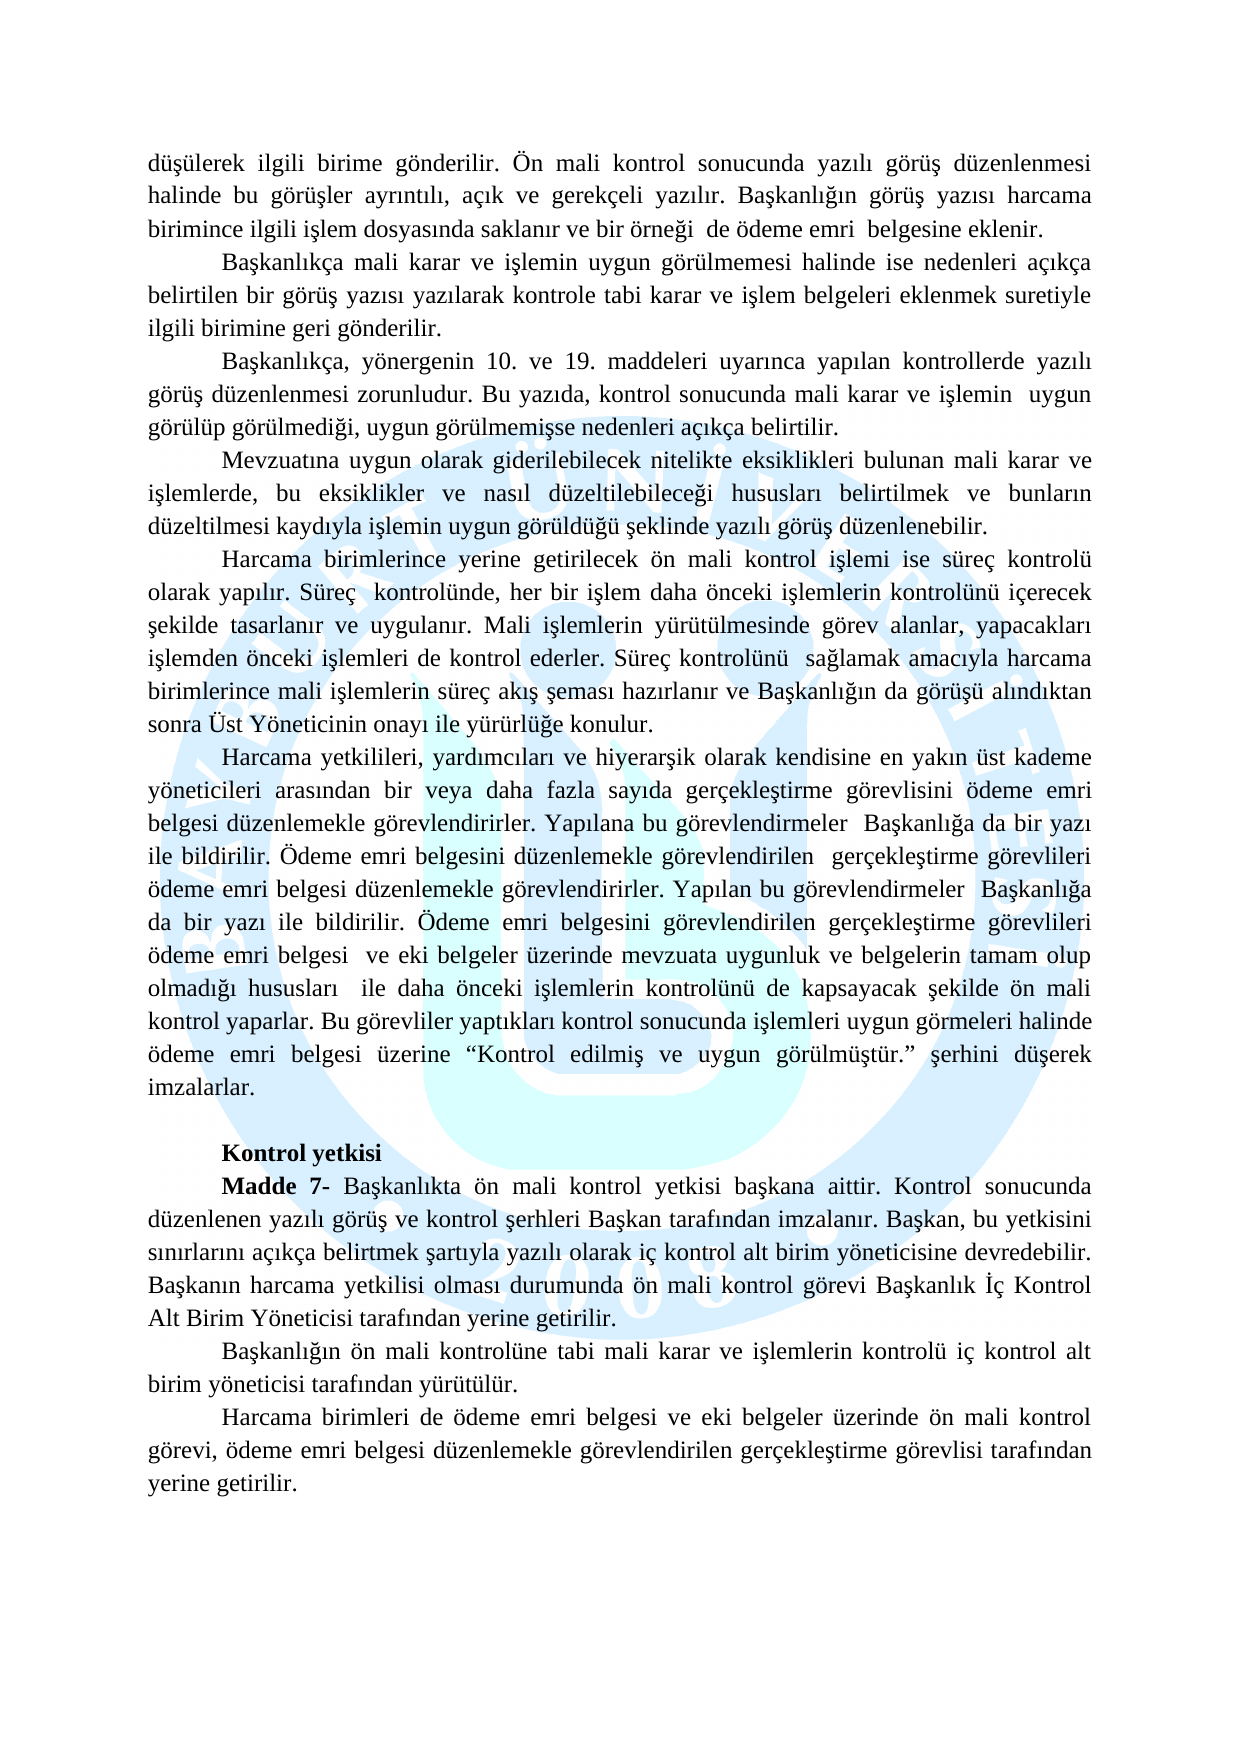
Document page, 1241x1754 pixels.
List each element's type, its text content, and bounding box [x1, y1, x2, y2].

text Harcama yetkilileri, yardımcıları ve hiyerarşik olarak kendisine en yakın üst kademe yöneticileri arasından bir veya daha fazla sayıda gerçekleştirme görevlisini ödeme emri belgesi düzenlemekle görevlendirirler. Yapılana bu görevlendirmeler Başkanlığa da bir yazı ile bildirilir. Ödeme emri belgesini düzenlemekle görevlendirilen gerçekleştirme görevlileri ödeme emri belgesi düzenlemekle görevlendirirler. Yapılan bu görevlendirmeler Başkanlığa da bir yazı ile bildirilir. Ödeme emri belgesini görevlendirilen gerçekleştirme görevlileri ödeme emri belgesi ve eki belgeler üzerinde mevzuata uygunluk ve belgelerin tamam olup olmadığı hususları ile daha önceki işlemlerin kontrolünü de kapsayacak şekilde ön mali kontrol yaparlar. Bu görevliler yaptıkları kontrol sonucunda işlemleri uygun görmeleri halinde ödeme emri belgesi üzerine “Kontrol edilmiş ve uygun görülmüştür.” şerhini düşerek imzalarlar. [148, 742, 1093, 1101]
text Madde 7- Başkanlıkta ön mali kontrol yetkisi başkana aittir. Kontrol sonucunda düzenlenen yazılı görüş ve kontrol şerhleri Başkan tarafından imzalanır. Başkan, bu yetkisini sınırlarını açıkça belirtmek şartıyla yazılı olarak iç kontrol alt birim yöneticisine devredebilir. Başkanın harcama yetkilisi olması durumunda ön mali kontrol görevi Başkanlık İç Kontrol Alt Birim Yöneticisi tarafından yerine getirilir. [148, 1171, 1093, 1332]
text Kontrol yetkisi [148, 1138, 1093, 1167]
text Harcama birimleri de ödeme emri belgesi ve eki belgeler üzerinde ön mali kontrol görevi, ödeme emri belgesi düzenlemekle görevlendirilen gerçekleştirme görevlisi tarafından yerine getirilir. [148, 1402, 1093, 1497]
text Başkanlıkça, yönergenin 10. ve 19. maddeleri uyarınca yapılan kontrollerde yazılı görüş düzenlenmesi zorunludur. Bu yazıda, kontrol sonucunda mali karar ve işlemin uygun görülüp görülmediği, uygun görülmemişse nedenleri açıkça belirtilir. [148, 346, 1093, 441]
text Harcama birimlerince yerine getirilecek ön mali kontrol işlemi ise süreç kontrolü olarak yapılır. Süreç kontrolünde, her bir işlem daha önceki işlemlerin kontrolünü içerecek şekilde tasarlanır ve uygulanır. Mali işlemlerin yürütülmesinde görev alanlar, yapacakları işlemden önceki işlemleri de kontrol ederler. Süreç kontrolünü sağlamak amacıyla harcama birimlerince mali işlemlerin süreç akış şeması hazırlanır ve Başkanlığın da görüşü alındıktan sonra Üst Yöneticinin onayı ile yürürlüğe konulur. [148, 544, 1093, 738]
text Başkanlığın ön mali kontrolüne tabi mali karar ve işlemlerin kontrolü iç kontrol alt birim yöneticisi tarafından yürütülür. [148, 1336, 1093, 1398]
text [148, 148, 1093, 242]
text Başkanlıkça mali karar ve işlemin uygun görülmemesi halinde ise nedenleri açıkça belirtilen bir görüş yazısı yazılarak kontrole tabi karar ve işlem belgeleri eklenmek suretiyle ilgili birimine geri gönderilir. [148, 247, 1093, 341]
text Mevzuatına uygun olarak giderilebilecek nitelikte eksiklikleri bulunan mali karar ve işlemlerde, bu eksiklikler ve nasıl düzeltilebileceği hususları belirtilmek ve bunların düzeltilmesi kaydıyla işlemin uygun görüldüğü şeklinde yazılı görüş düzenlenebilir. [148, 445, 1093, 539]
